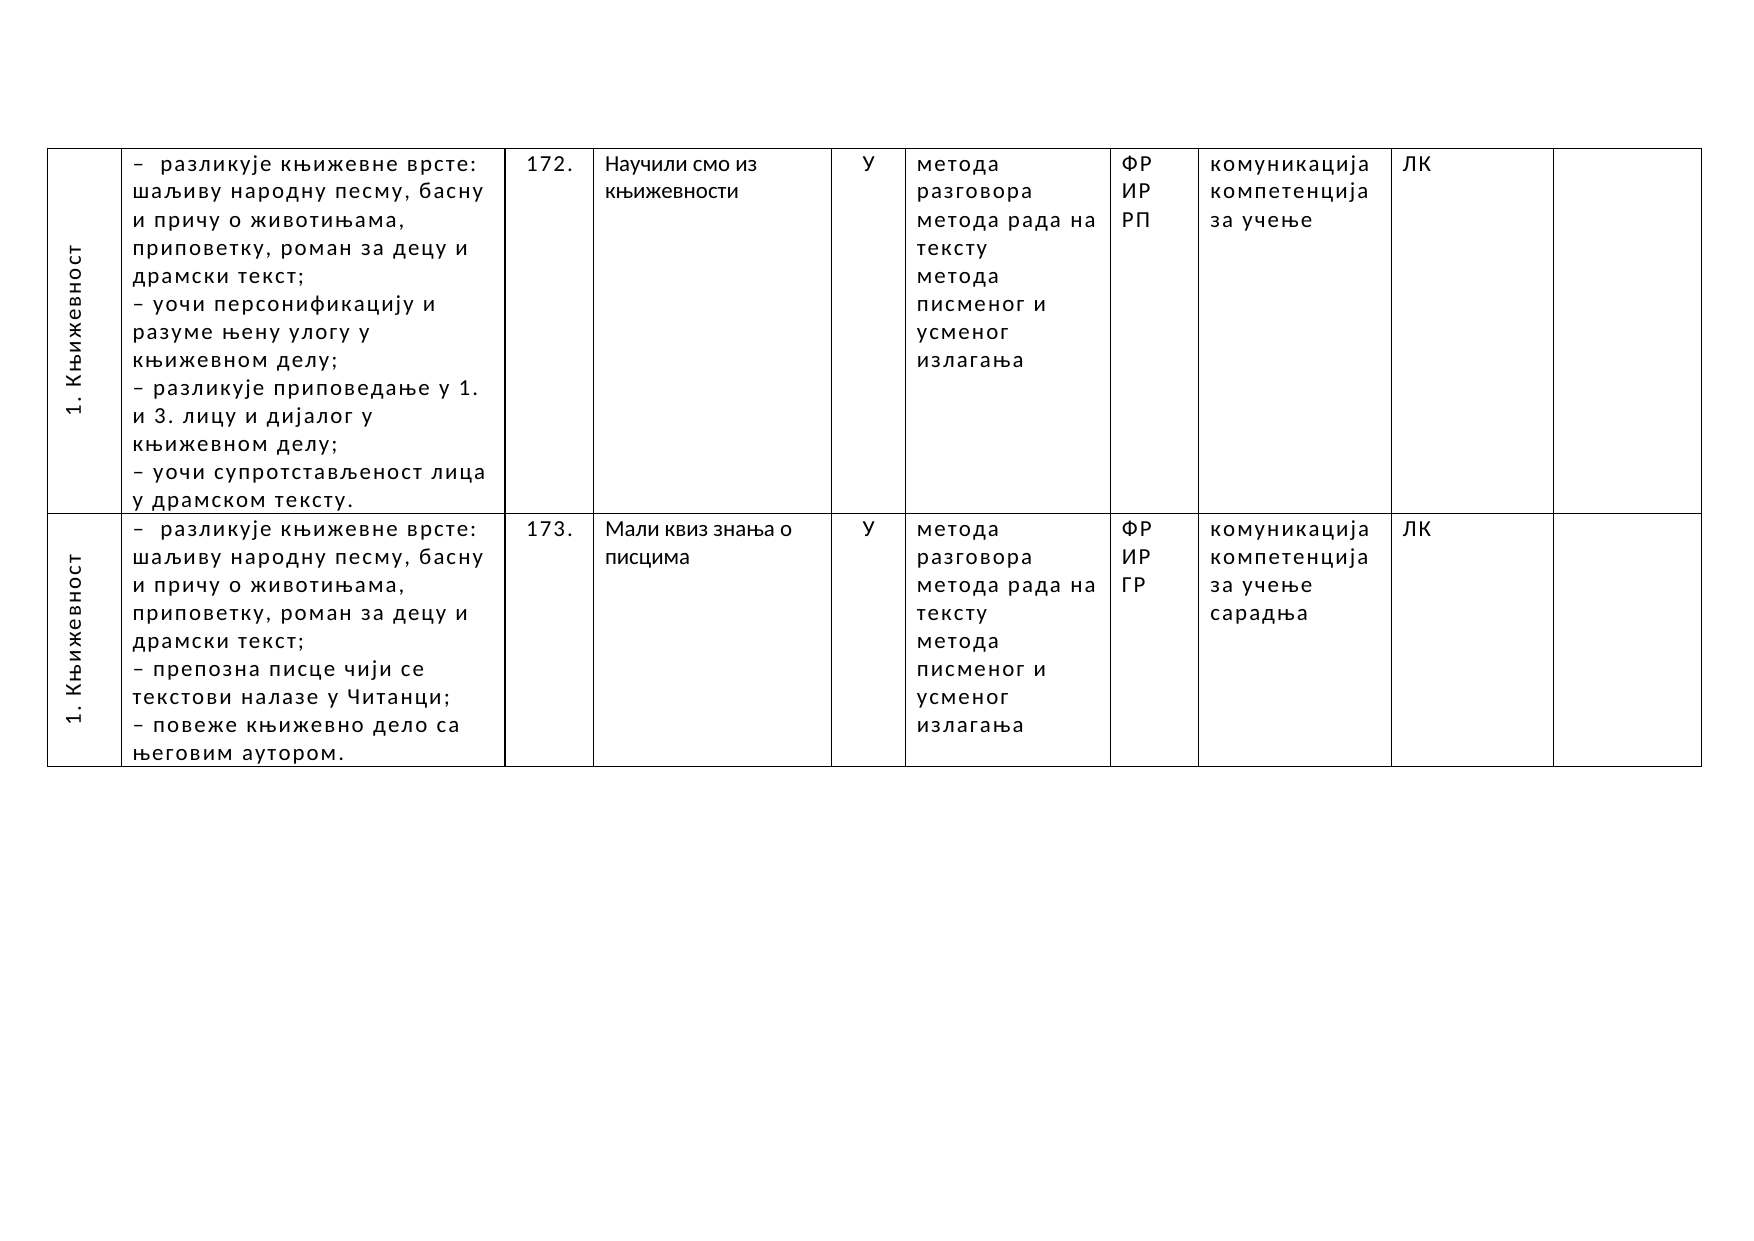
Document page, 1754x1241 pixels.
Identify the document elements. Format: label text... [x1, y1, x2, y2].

table_cell У [832, 149, 905, 513]
table_cell 173. [506, 514, 593, 766]
table_cell 1. Књижевност [48, 514, 121, 766]
table_cell – разликује књижевне врсте: шаљиву народну песму, басну и причу о животињама, приповетку, роман за децу и драмски текст; – препозна писце чији се текстови налазе у Читанци; – повеже књижевно дело са његовим аутором. [122, 514, 504, 766]
table_cell 172. [506, 149, 593, 513]
table_cell метода разговора метода рада на тексту метода писменог и усменог излагања [906, 149, 1110, 513]
table_cell [1554, 514, 1701, 766]
table_cell метода разговора метода рада на тексту метода писменог и усменог излагања [906, 514, 1110, 766]
table_cell комуникација компетенција за учење сарадња [1199, 514, 1391, 766]
table_cell [1554, 149, 1701, 513]
table_cell ФР ИР ГР [1111, 514, 1198, 766]
table_cell комуникација компетенција за учење [1199, 149, 1391, 513]
table_cell У [832, 514, 905, 766]
table_cell 1. Књижевност [48, 149, 121, 513]
table_cell ЛК [1392, 514, 1553, 766]
table_cell ЛК [1392, 149, 1553, 513]
table_cell Научили смо из књижевности [594, 149, 831, 513]
table_cell ФР ИР РП [1111, 149, 1198, 513]
table_cell Мали квиз знања о писцима [594, 514, 831, 766]
table_cell – разликује књижевне врсте: шаљиву народну песму, басну и причу о животињама, приповетку, роман за децу и драмски текст; – уочи персонификацију и разуме њену улогу у књижевном делу; – разликује приповедање у 1. и 3. лицу и дијалог у књижевном делу; – уочи супротстављеност лица у драмском тексту. [122, 149, 504, 513]
